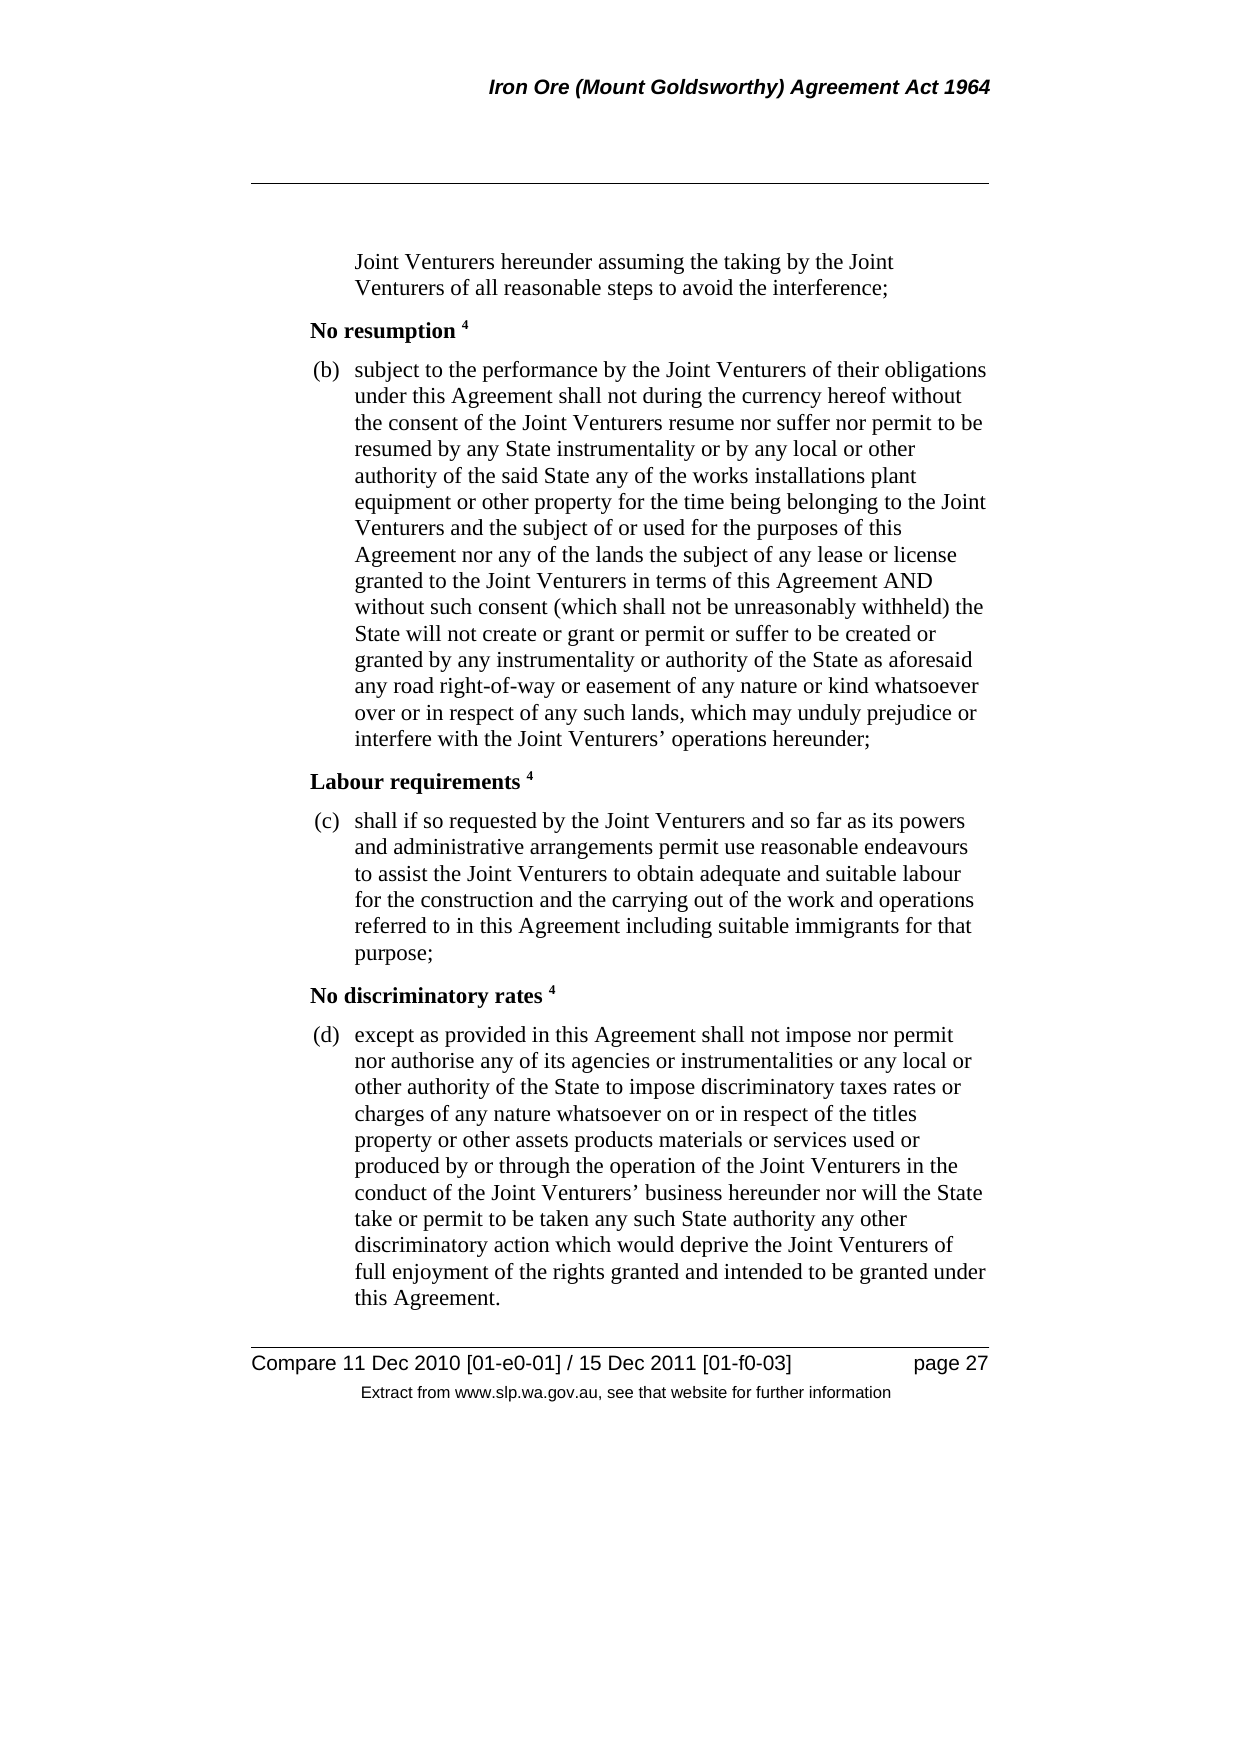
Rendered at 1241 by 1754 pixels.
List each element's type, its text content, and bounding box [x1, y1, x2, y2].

text (b) subject to the performance by the Joint Venturers of their obligations under this Agreement shall not during the currency hereof without the consent of the Joint Venturers resume nor suffer nor permit to be resumed by any State instrumentality or by any local or other authority of the said State any of the works installations plant equipment or other property for the time being belonging to the Joint Venturers and the subject of or used for the purposes of this Agreement nor any of the lands the subject of any lease or license granted to the Joint Venturers in terms of this Agreement AND without such consent (which shall not be unreasonably withheld) the State will not create or grant or permit or suffer to be created or granted by any instrumentality or authority of the State as aforesaid any road right-of-way or easement of any nature or kind whatsoever over or in respect of any such lands, which may unduly prejudice or interfere with the Joint Venturers’ operations hereunder; [251, 356, 989, 752]
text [251, 248, 989, 301]
text (c) shall if so requested by the Joint Venturers and so far as its powers and administrative arrangements permit use reasonable endeavours to assist the Joint Venturers to obtain adequate and suitable labour for the construction and the carrying out of the work and operations referred to in this Agreement including suitable immigrants for that purpose; [251, 807, 989, 965]
text (d) except as provided in this Agreement shall not impose nor permit nor authorise any of its agencies or instrumentalities or any local or other authority of the State to impose discriminatory taxes rates or charges of any nature whatsoever on or in respect of the titles property or other assets products materials or services used or produced by or through the operation of the Joint Venturers in the conduct of the Joint Venturers’ business hereunder nor will the State take or permit to be taken any such State authority any other discriminatory action which would deprive the Joint Venturers of full enjoyment of the rights granted and intended to be granted under this Agreement. [251, 1021, 989, 1311]
text Labour requirements 4 [310, 768, 989, 794]
text No resumption 4 [310, 317, 989, 344]
text No discriminatory rates 4 [310, 982, 989, 1008]
